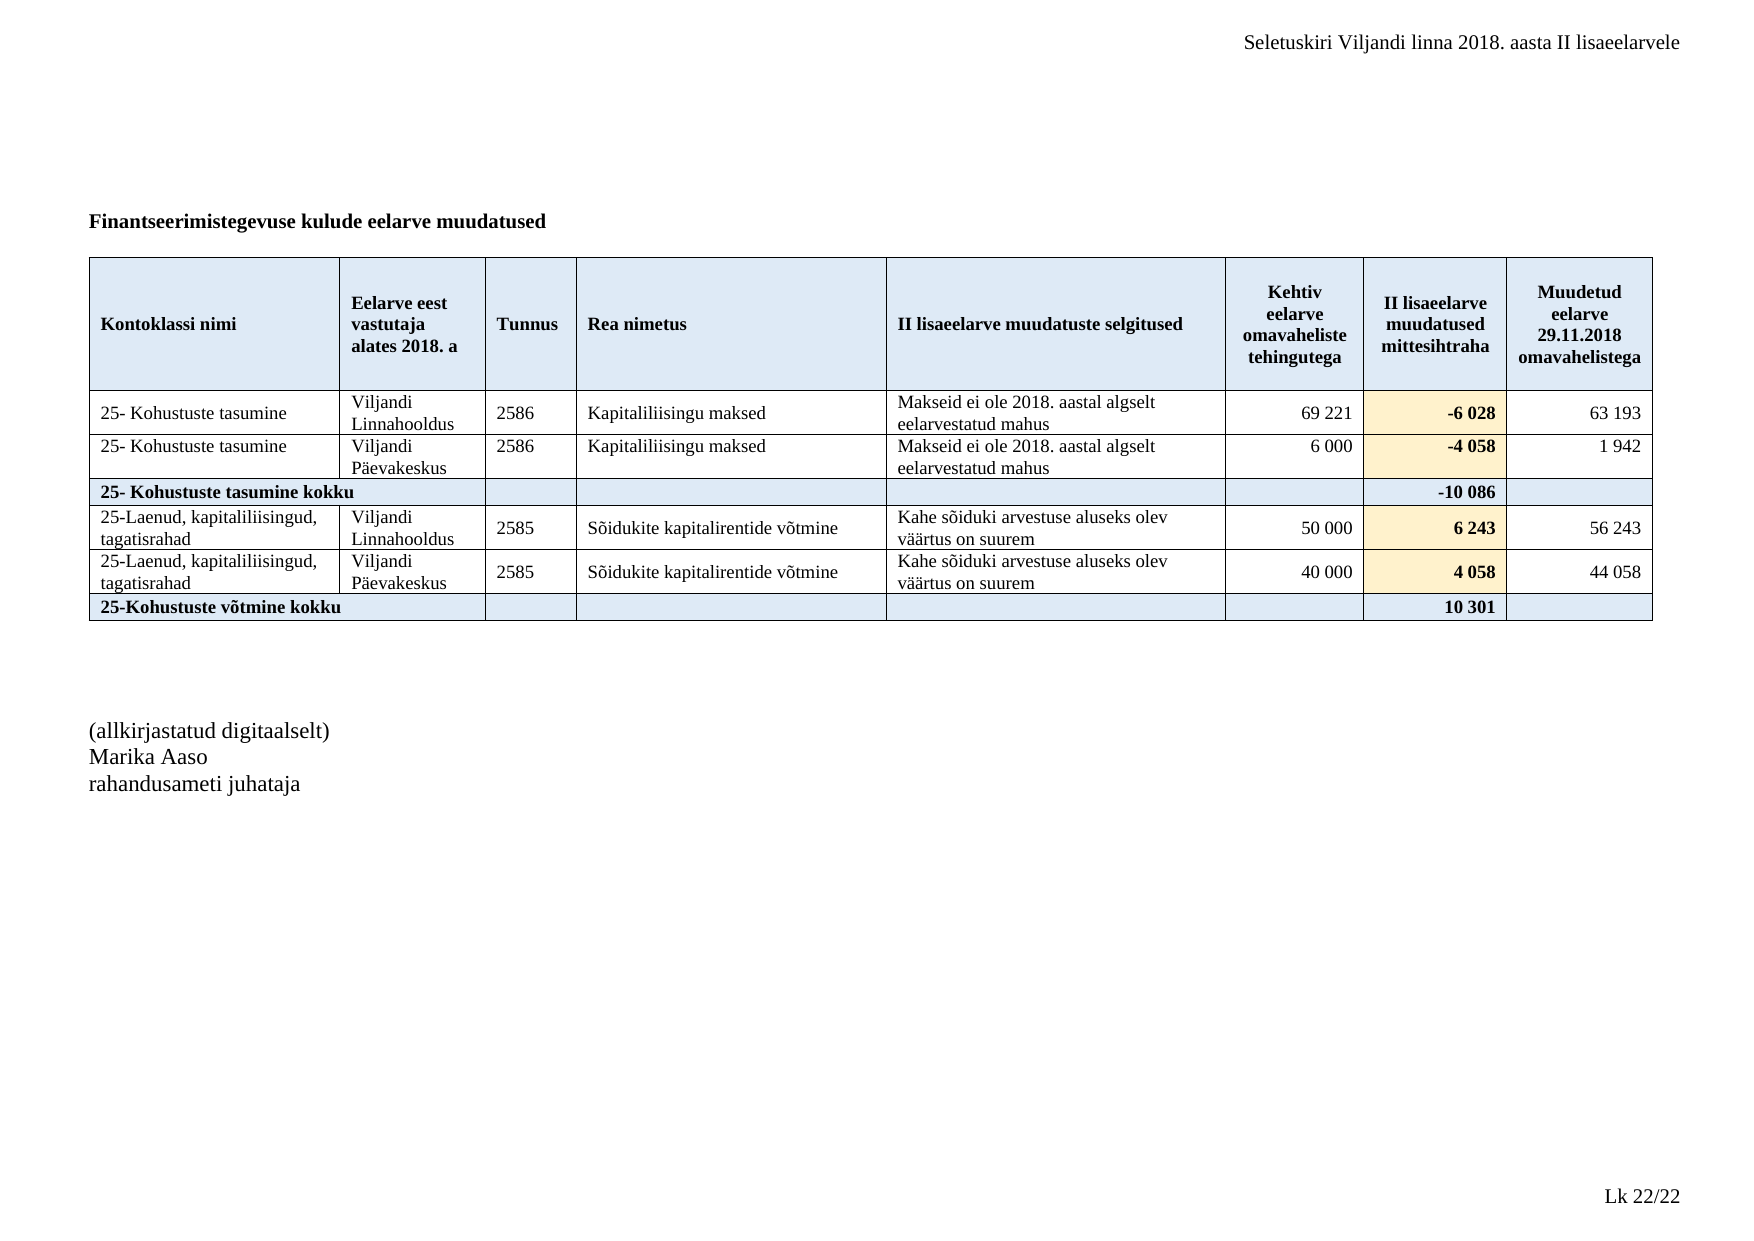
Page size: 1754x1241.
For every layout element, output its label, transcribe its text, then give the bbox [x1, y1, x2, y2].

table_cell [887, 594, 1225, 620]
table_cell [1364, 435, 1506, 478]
text Marika Aaso [89, 743, 1680, 770]
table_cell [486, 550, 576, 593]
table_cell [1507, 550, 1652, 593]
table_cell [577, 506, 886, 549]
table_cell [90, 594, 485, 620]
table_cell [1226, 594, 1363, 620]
text (allkirjastatud digitaalselt) [89, 717, 1680, 743]
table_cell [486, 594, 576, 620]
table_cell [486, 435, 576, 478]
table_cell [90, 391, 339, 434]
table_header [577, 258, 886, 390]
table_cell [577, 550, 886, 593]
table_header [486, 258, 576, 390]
text rahandusameti juhataja [89, 770, 1680, 796]
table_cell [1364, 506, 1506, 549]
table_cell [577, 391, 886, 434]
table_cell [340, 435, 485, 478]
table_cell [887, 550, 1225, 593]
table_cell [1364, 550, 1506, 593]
text Finantseerimistegevuse kulude eelarve muudatused [89, 209, 1680, 233]
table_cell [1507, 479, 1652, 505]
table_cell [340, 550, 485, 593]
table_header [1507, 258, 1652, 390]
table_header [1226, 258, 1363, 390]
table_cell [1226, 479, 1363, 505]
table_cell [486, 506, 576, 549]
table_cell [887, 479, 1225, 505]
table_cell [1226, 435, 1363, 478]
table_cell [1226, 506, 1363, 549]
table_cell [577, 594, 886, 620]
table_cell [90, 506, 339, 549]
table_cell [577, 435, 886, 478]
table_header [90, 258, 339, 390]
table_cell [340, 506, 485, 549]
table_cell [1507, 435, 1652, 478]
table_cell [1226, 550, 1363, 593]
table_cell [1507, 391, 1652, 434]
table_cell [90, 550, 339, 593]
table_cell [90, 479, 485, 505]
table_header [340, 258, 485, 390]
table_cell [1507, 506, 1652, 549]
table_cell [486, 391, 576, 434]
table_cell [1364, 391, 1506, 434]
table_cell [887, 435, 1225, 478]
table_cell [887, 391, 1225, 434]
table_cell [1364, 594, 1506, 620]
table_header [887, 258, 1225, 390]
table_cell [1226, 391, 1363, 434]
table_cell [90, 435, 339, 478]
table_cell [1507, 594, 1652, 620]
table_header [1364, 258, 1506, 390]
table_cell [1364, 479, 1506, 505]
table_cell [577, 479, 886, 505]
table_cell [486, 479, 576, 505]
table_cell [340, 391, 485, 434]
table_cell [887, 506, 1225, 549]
